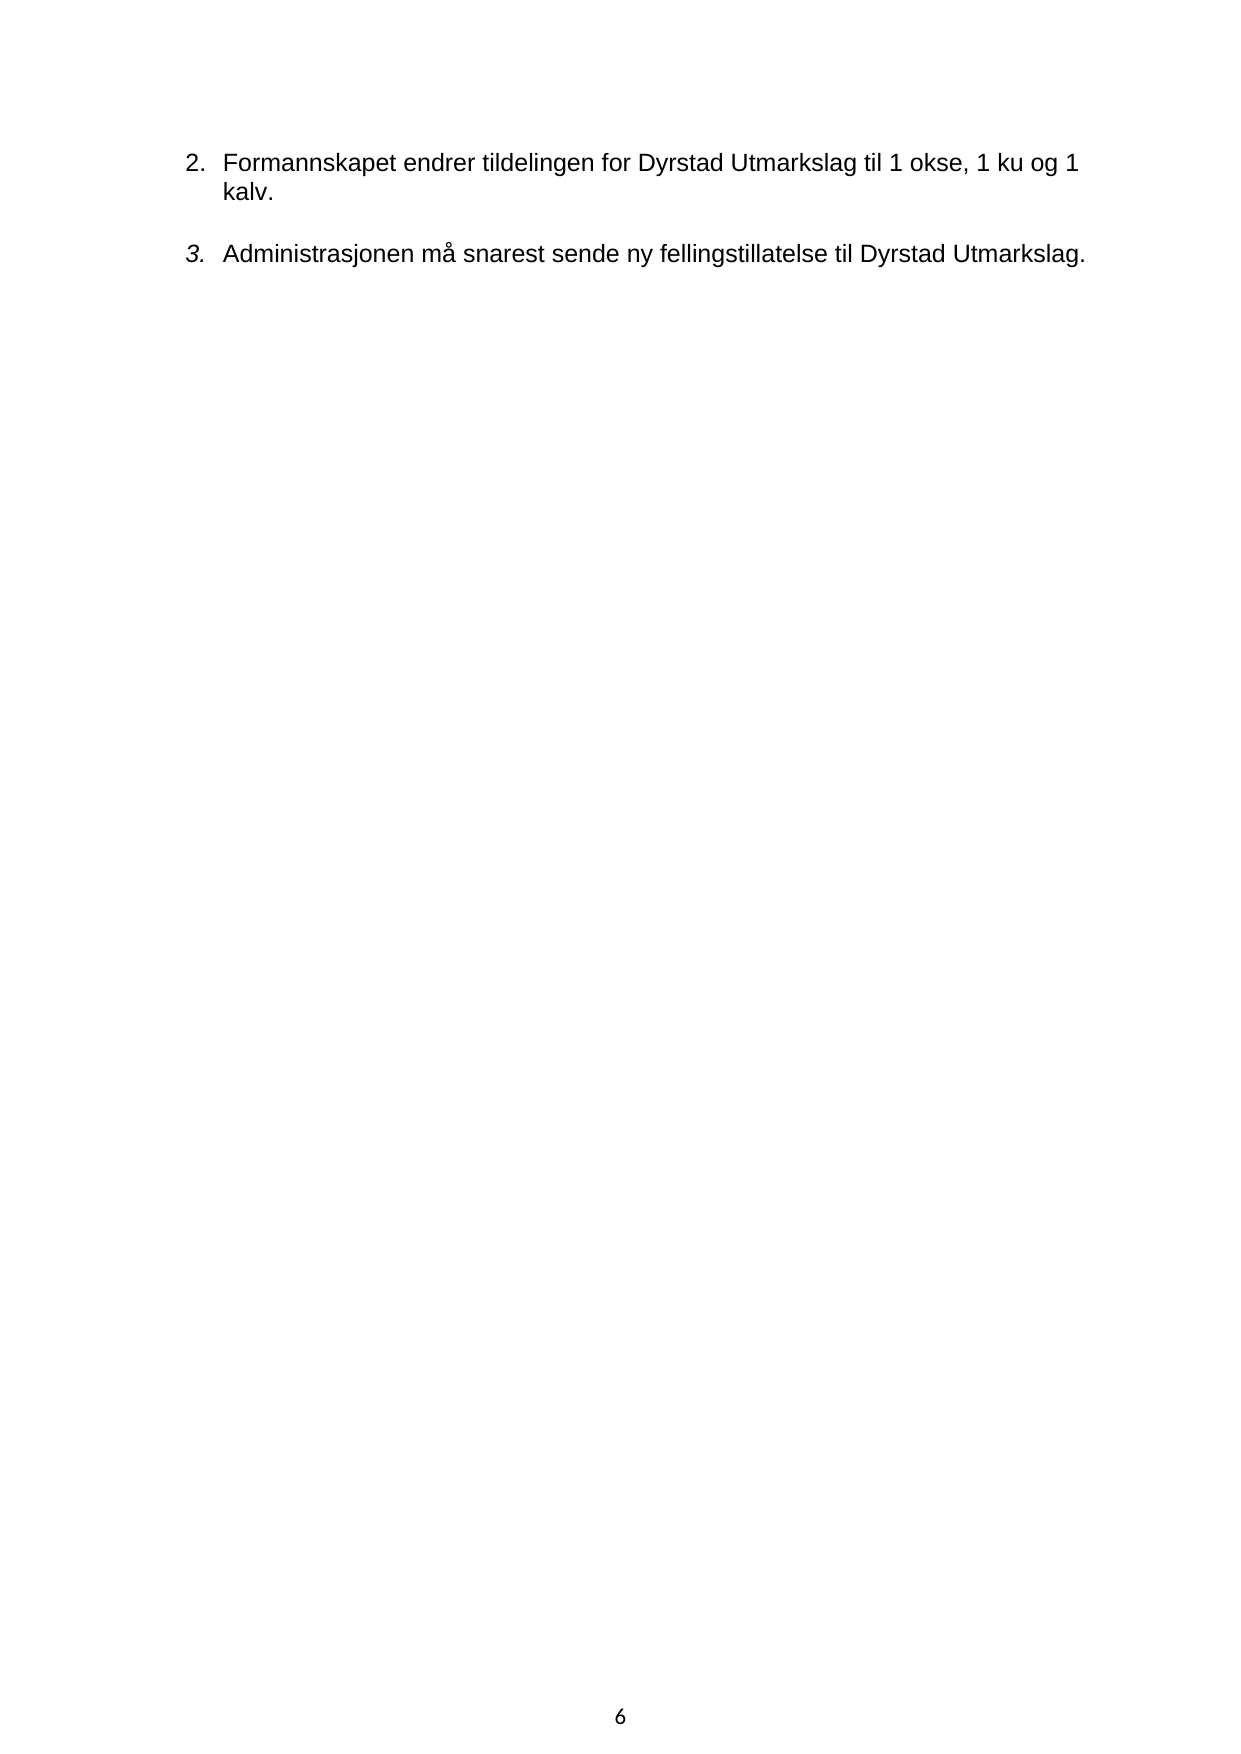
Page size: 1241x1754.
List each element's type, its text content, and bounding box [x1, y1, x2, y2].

list Formannskapet endrer tildelingen for Dyrstad Utmarkslag til 1 okse, 1 ku og 1 kalv. [185, 148, 1092, 239]
list Administrasjonen må snarest sende ny fellingstillatelse til Dyrstad Utmarkslag. [185, 239, 1092, 267]
